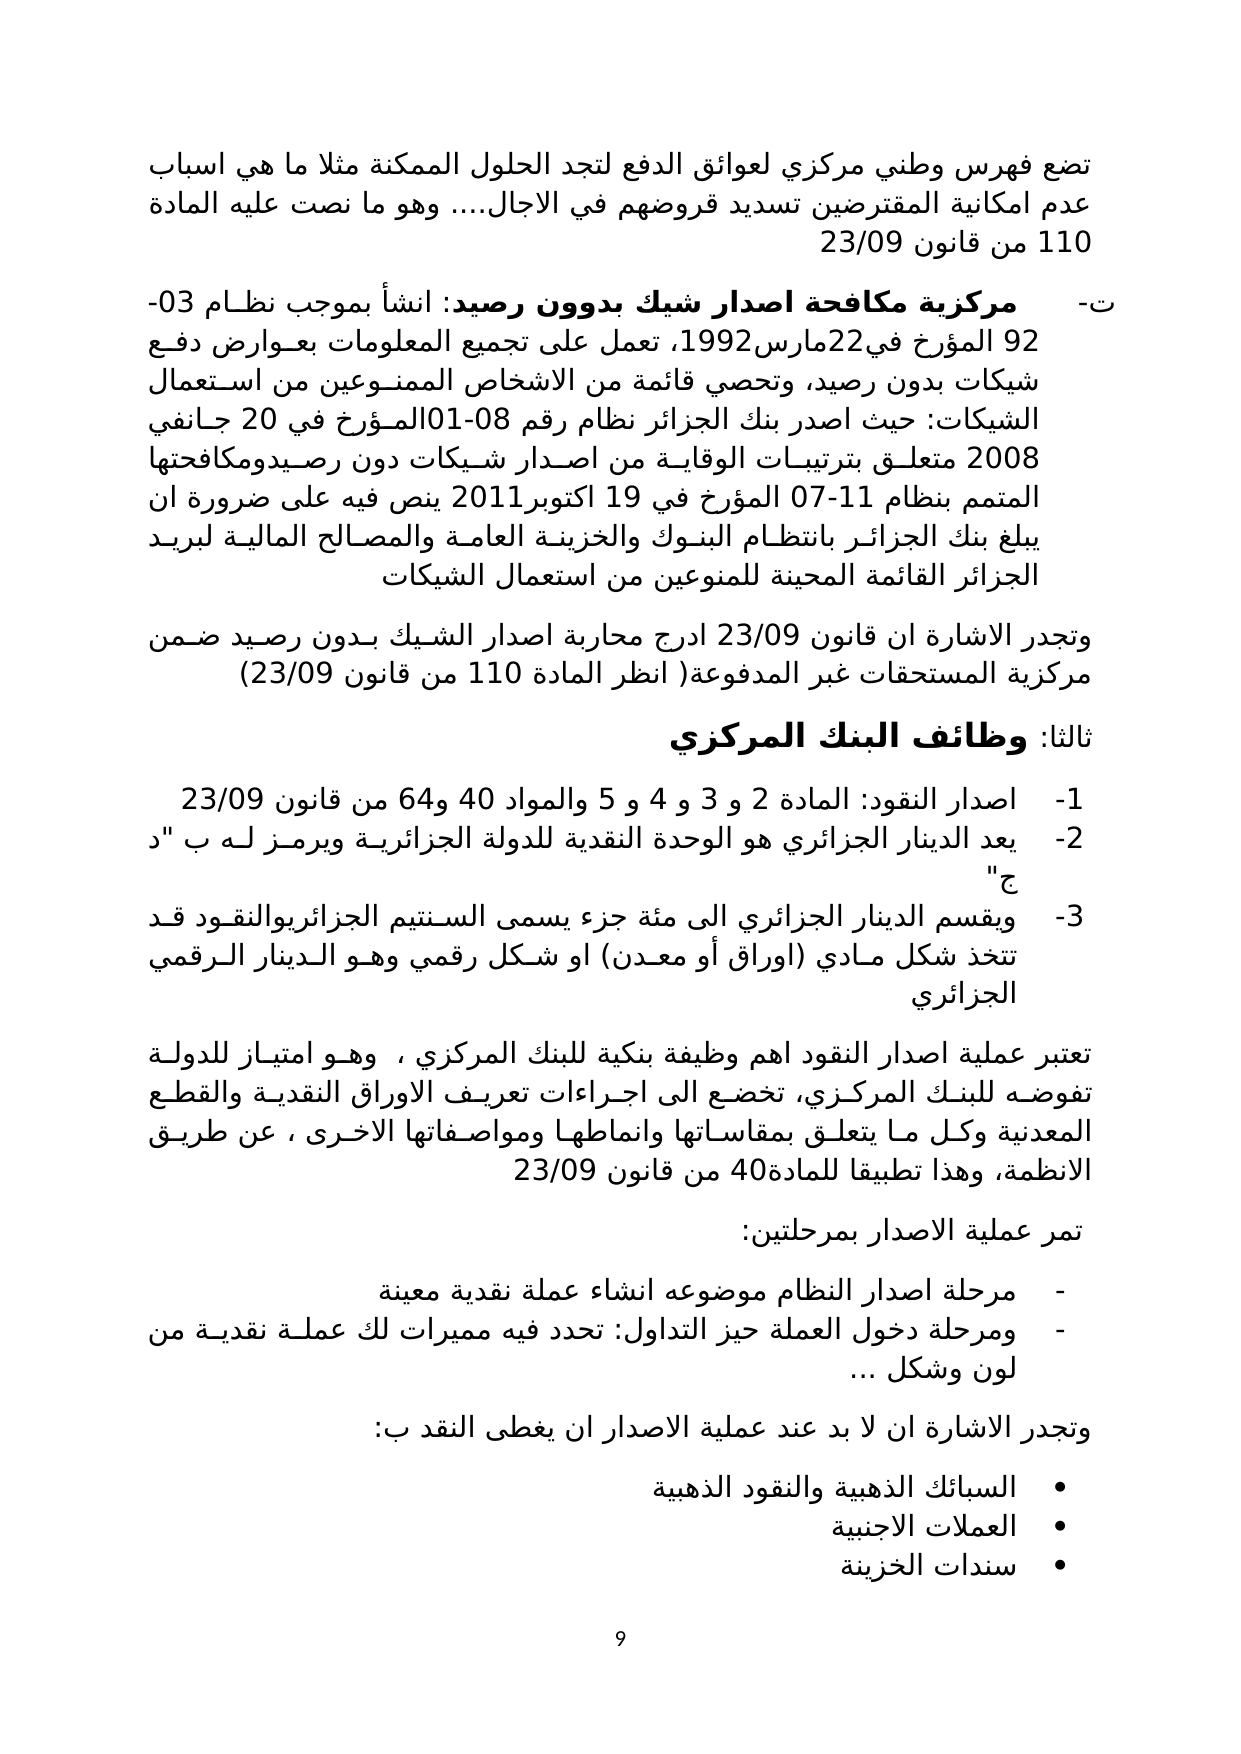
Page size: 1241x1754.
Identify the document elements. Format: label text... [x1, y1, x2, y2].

list اصدار النقود: المادة 2 و 3 و 4 و 5 والمواد 40 و64 من قانون 23/09 [148, 782, 1055, 816]
list مركزية مكافحة اصدار شيك بدوون رصيد: انشأ بموجب نظام 03-92 المؤرخ في22مارس1992، تعمل على تجميع المعلومات بعوارض دفع شيكات بدون رصيد، وتحصي قائمة من الاشخاص الممنوعين من استعمال الشيكات: حيث اصدر بنك الجزائر نظام رقم 08-01المؤرخ في 20 جانفي 2008 متعلق بترتيبات الوقاية من اصدار شيكات دون رصيدومكافحتها المتمم بنظام 11-07 المؤرخ في 19 اكتوبر2011 ينص فيه على ضرورة ان يبلغ بنك الجزائر بانتظام البنوك والخزينة العامة والمصالح المالية لبريد الجزائر القائمة المحينة للمنوعين من استعمال الشيكات [148, 285, 1078, 592]
text تضع فهرس وطني مركزي لعوائق الدفع لتجد الحلول الممكنة مثلا ما هي اسباب عدم امكانية المقترضين تسديد قروضهم في الاجال.... وهو ما نصت عليه المادة 110 من قانون 23/09 [148, 148, 1093, 259]
text وتجدر الاشارة ان لا بد عند عملية الاصدار ان يغطى النقد ب: [148, 1411, 1093, 1445]
list السبائك الذهبية والنقود الذهبية [148, 1471, 1055, 1504]
list مرحلة اصدار النظام موضوعه انشاء عملة نقدية معينة [148, 1273, 1055, 1307]
text تمر عملية الاصدار بمرحلتين: [148, 1213, 1093, 1247]
list سندات الخزينة [148, 1548, 1055, 1582]
text تعتبر عملية اصدار النقود اهم وظيفة بنكية للبنك المركزي ، وهو امتياز للدولة تفوضه للبنك المركزي، تخضع الى اجراءات تعريف الاوراق النقدية والقطع المعدنية وكل ما يتعلق بمقاساتها وانماطها ومواصفاتها الاخرى ، عن طريق الانظمة، وهذا تطبيقا للمادة40 من قانون 23/09 [148, 1037, 1093, 1187]
text ثالثا: وظائف البنك المركزي [148, 717, 1093, 755]
list العملات الاجنبية [148, 1509, 1055, 1543]
list يعد الدينار الجزائري هو الوحدة النقدية للدولة الجزائرية ويرمز له ب "د ج" [148, 821, 1055, 894]
text وتجدر الاشارة ان قانون 23/09 ادرج محاربة اصدار الشيك بدون رصيد ضمن مركزية المستحقات غبر المدفوعة( انظر المادة 110 من قانون 23/09) [148, 618, 1093, 691]
list ويقسم الدينار الجزائري الى مئة جزء يسمى السنتيم الجزائريوالنقود قد تتخذ شكل مادي (اوراق أو معدن) او شكل رقمي وهو الدينار الرقمي الجزائري [148, 899, 1055, 1011]
list ومرحلة دخول العملة حيز التداول: تحدد فيه مميرات لك عملة نقدية من لون وشكل ... [148, 1312, 1055, 1385]
